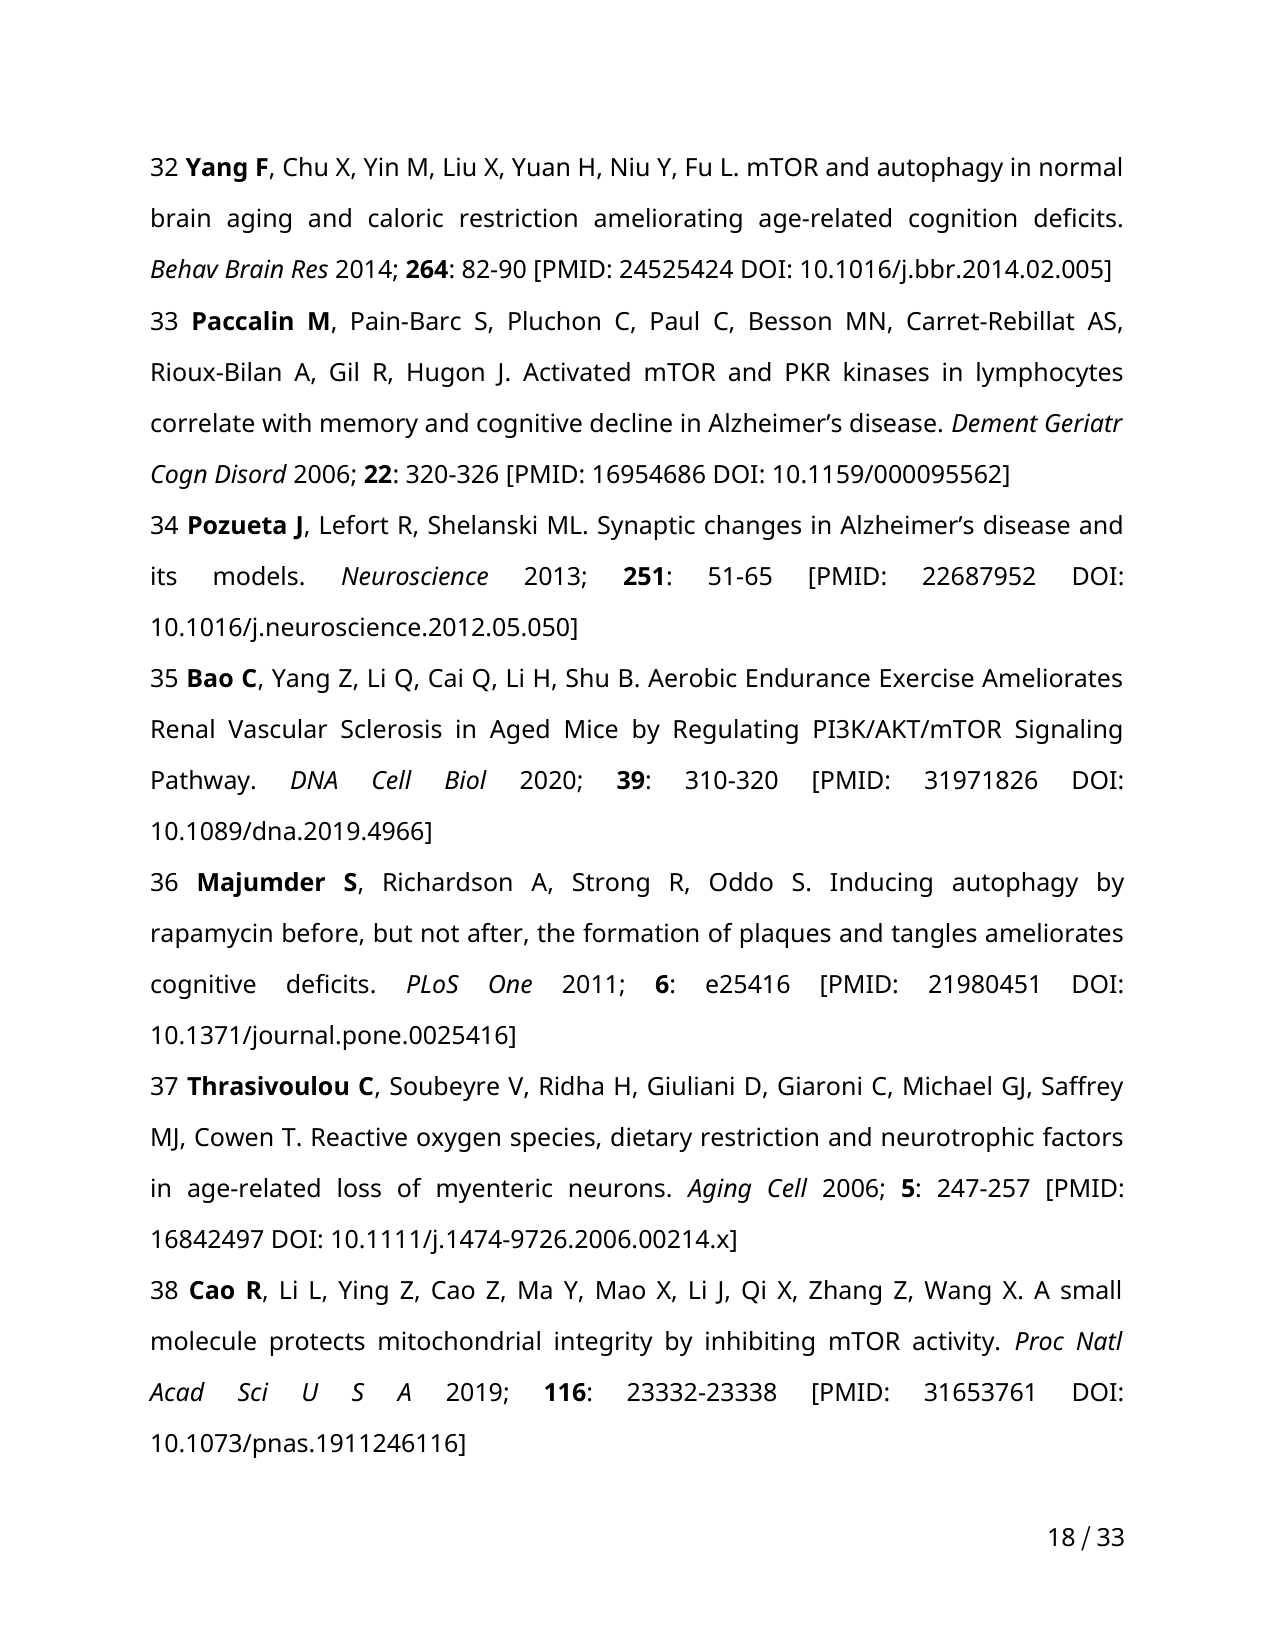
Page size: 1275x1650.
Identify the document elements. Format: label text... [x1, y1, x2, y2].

text 35 Bao C, Yang Z, Li Q, Cai Q, Li H, Shu B. Aerobic Endurance Exercise Ameliorates Renal Vascular Sclerosis in Aged Mice by Regulating PI3K/AKT/mTOR Signaling Pathway. DNA Cell Biol 2020; 39: 310-320 [PMID: 31971826 DOI: 10.1089/dna.2019.4966] [150, 660, 1125, 848]
text 37 Thrasivoulou C, Soubeyre V, Ridha H, Giuliani D, Giaroni C, Michael GJ, Saffrey MJ, Cowen T. Reactive oxygen species, dietary restriction and neurotrophic factors in age-related loss of myenteric neurons. Aging Cell 2006; 5: 247-257 [PMID: 16842497 DOI: 10.1111/j.1474-9726.2006.00214.x] [150, 1069, 1125, 1256]
text 38 Cao R, Li L, Ying Z, Cao Z, Ma Y, Mao X, Li J, Qi X, Zhang Z, Wang X. A small molecule protects mitochondrial integrity by inhibiting mTOR activity. Proc Natl Acad Sci U S A 2019; 116: 23332-23338 [PMID: 31653761 DOI: 10.1073/pnas.1911246116] [150, 1273, 1125, 1460]
text 36 Majumder S, Richardson A, Strong R, Oddo S. Inducing autophagy by rapamycin before, but not after, the formation of plaques and tangles ameliorates cognitive deficits. PLoS One 2011; 6: e25416 [PMID: 21980451 DOI: 10.1371/journal.pone.0025416] [150, 864, 1125, 1052]
text 33 Paccalin M, Pain-Barc S, Pluchon C, Paul C, Besson MN, Carret-Rebillat AS, Rioux-Bilan A, Gil R, Hugon J. Activated mTOR and PKR kinases in lymphocytes correlate with memory and cognitive decline in Alzheimer’s disease. Dement Geriatr Cogn Disord 2006; 22: 320-326 [PMID: 16954686 DOI: 10.1159/000095562] [150, 303, 1125, 490]
text 32 Yang F, Chu X, Yin M, Liu X, Yuan H, Niu Y, Fu L. mTOR and autophagy in normal brain aging and caloric restriction ameliorating age-related cognition deficits. Behav Brain Res 2014; 264: 82-90 [PMID: 24525424 DOI: 10.1016/j.bbr.2014.02.005] [150, 150, 1125, 286]
text 34 Pozueta J, Lefort R, Shelanski ML. Synaptic changes in Alzheimer’s disease and its models. Neuroscience 2013; 251: 51-65 [PMID: 22687952 DOI: 10.1016/j.neuroscience.2012.05.050] [150, 507, 1125, 643]
